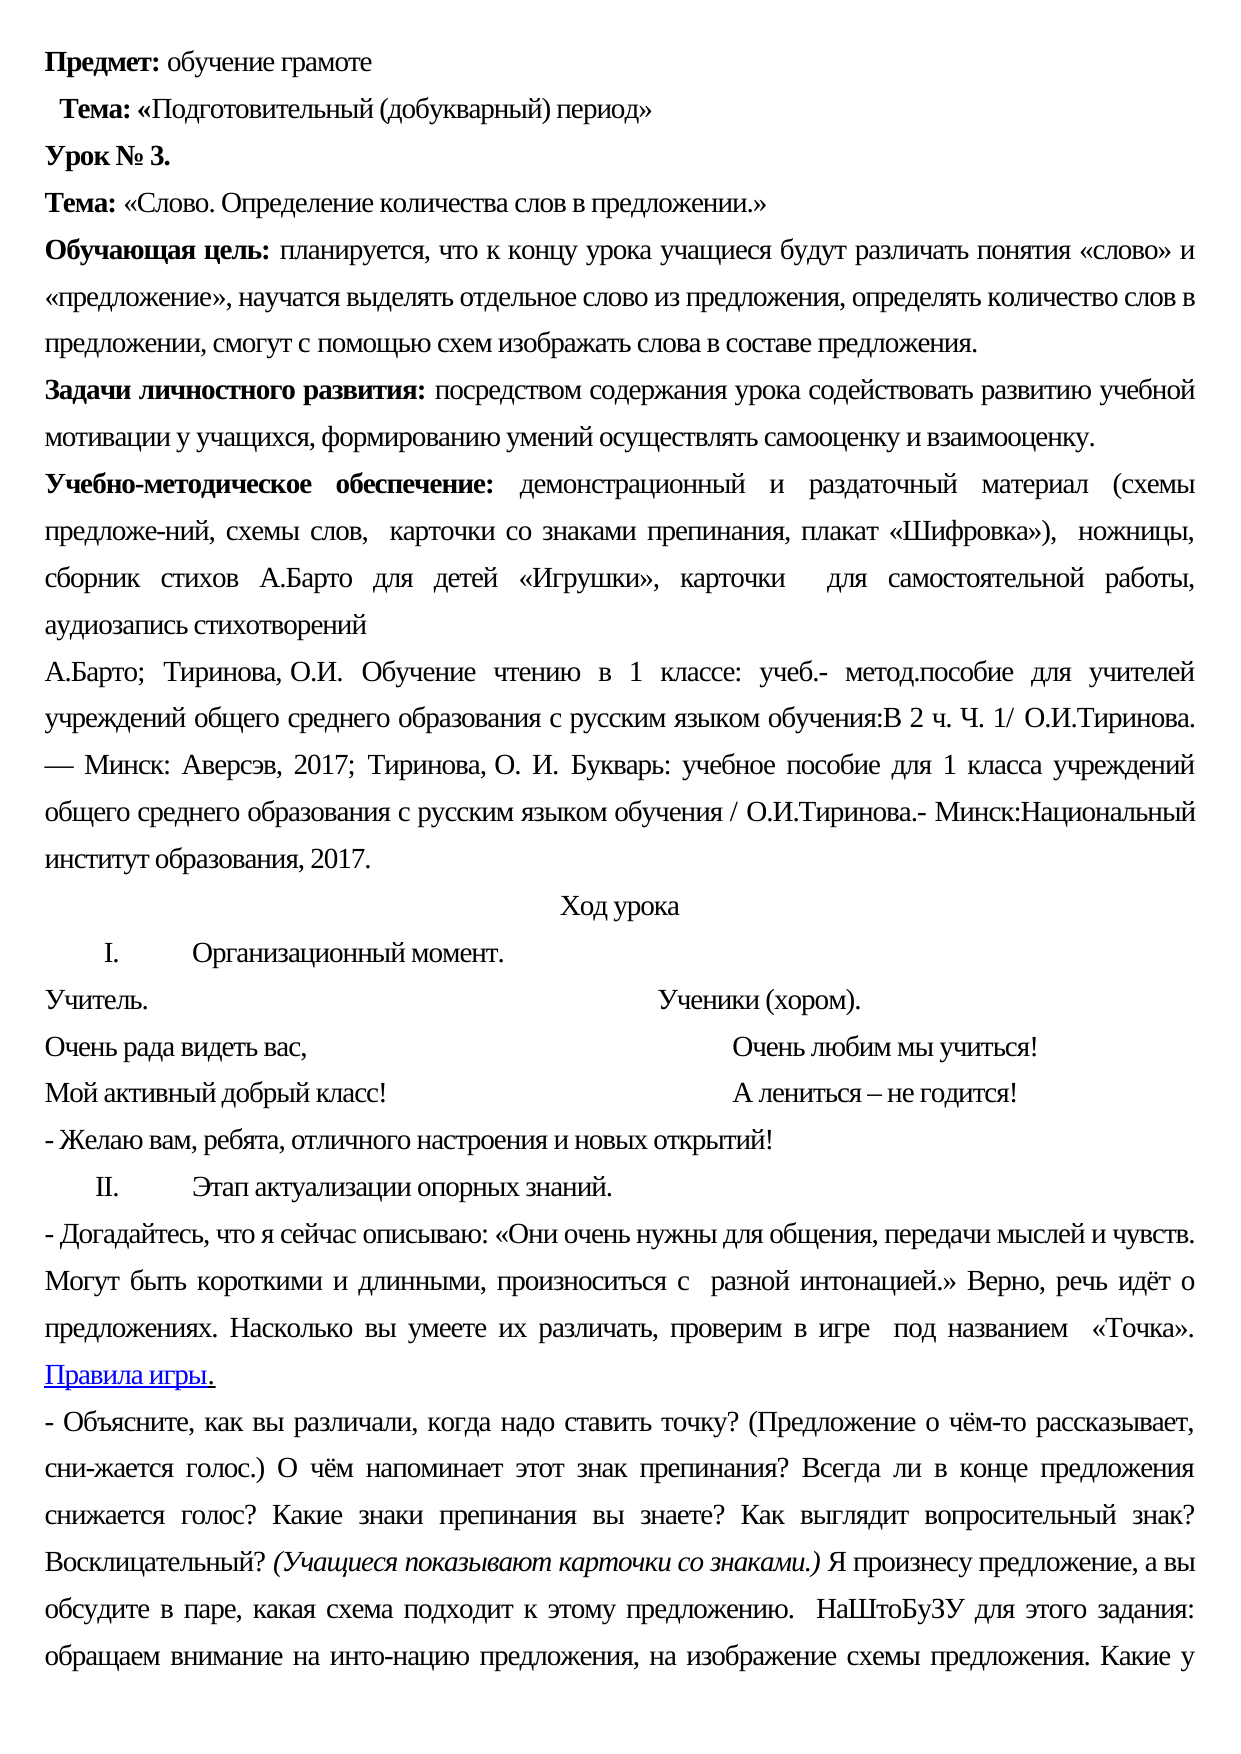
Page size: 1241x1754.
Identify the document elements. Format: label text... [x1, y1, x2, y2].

list Очень любим мы учиться! [732, 1029, 1196, 1062]
text Учебно-методическое обеспечение: демонстрационный и раздаточный материал (схемы предложе-ний, схемы слов, карточки со знаками препинания, плакат «Шифровка»), ножницы, сборник стихов А.Барто для детей «Игрушки», карточки для самостоятельной работы, аудиозапись стихотворений [44, 466, 1196, 640]
text Предмет: обучение грамоте [44, 44, 1196, 78]
list Организационный момент. [119, 935, 1196, 968]
text - Желаю вам, ребята, отличного настроения и новых открытий! [44, 1122, 1196, 1156]
text Учитель. [44, 982, 583, 1015]
text Мой активный добрый класс! [44, 1076, 583, 1109]
text Задачи личностного развития: посредством содержания урока содействовать развитию учебной мотивации у учащихся, формированию умений осуществлять самооценку и взаимооценку. [44, 372, 1196, 453]
text Урок № 3. [44, 138, 1196, 172]
list А лениться – не годится! [732, 1076, 1196, 1109]
text А.Барто; Тиринова, О.И. Обучение чтению в 1 классе: учеб.- метод.пособие для учителей учреждений общего среднего образования с русским языком обучения:В 2 ч. Ч. 1/ О.И.Тиринова. — Минск: Аверсэв, 2017; Тиринова, О. И. Букварь: учебное пособие для 1 класса учреждений общего среднего образования с русским языком обучения / О.И.Тиринова.- Минск:Национальный институт образования, 2017. [44, 654, 1196, 875]
text Очень рада видеть вас, [44, 1029, 583, 1062]
text Тема: «Подготовительный (добукварный) период» [59, 91, 1196, 125]
text Ученики (хором). [657, 982, 1196, 1015]
list Этап актуализации опорных знаний. [119, 1169, 1196, 1203]
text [44, 1404, 1196, 1672]
text Обучающая цель: планируется, что к концу урока учащиеся будут различать понятия «слово» и «предложение», научатся выделять отдельное слово из предложения, определять количество слов в предложении, смогут с помощью схем изображать слова в составе предложения. [44, 232, 1196, 359]
text Ход урока [44, 888, 1196, 922]
text - Догадайтесь, что я сейчас описываю: «Они очень нужны для общения, передачи мыслей и чувств. Могут быть короткими и длинными, произноситься с разной интонацией.» Верно, речь идёт о предложениях. Насколько вы умеете их различать, проверим в игре под названием «Точка». Правила игры. [44, 1216, 1196, 1390]
text Тема: «Слово. Определение количества слов в предложении.» [44, 185, 1196, 218]
